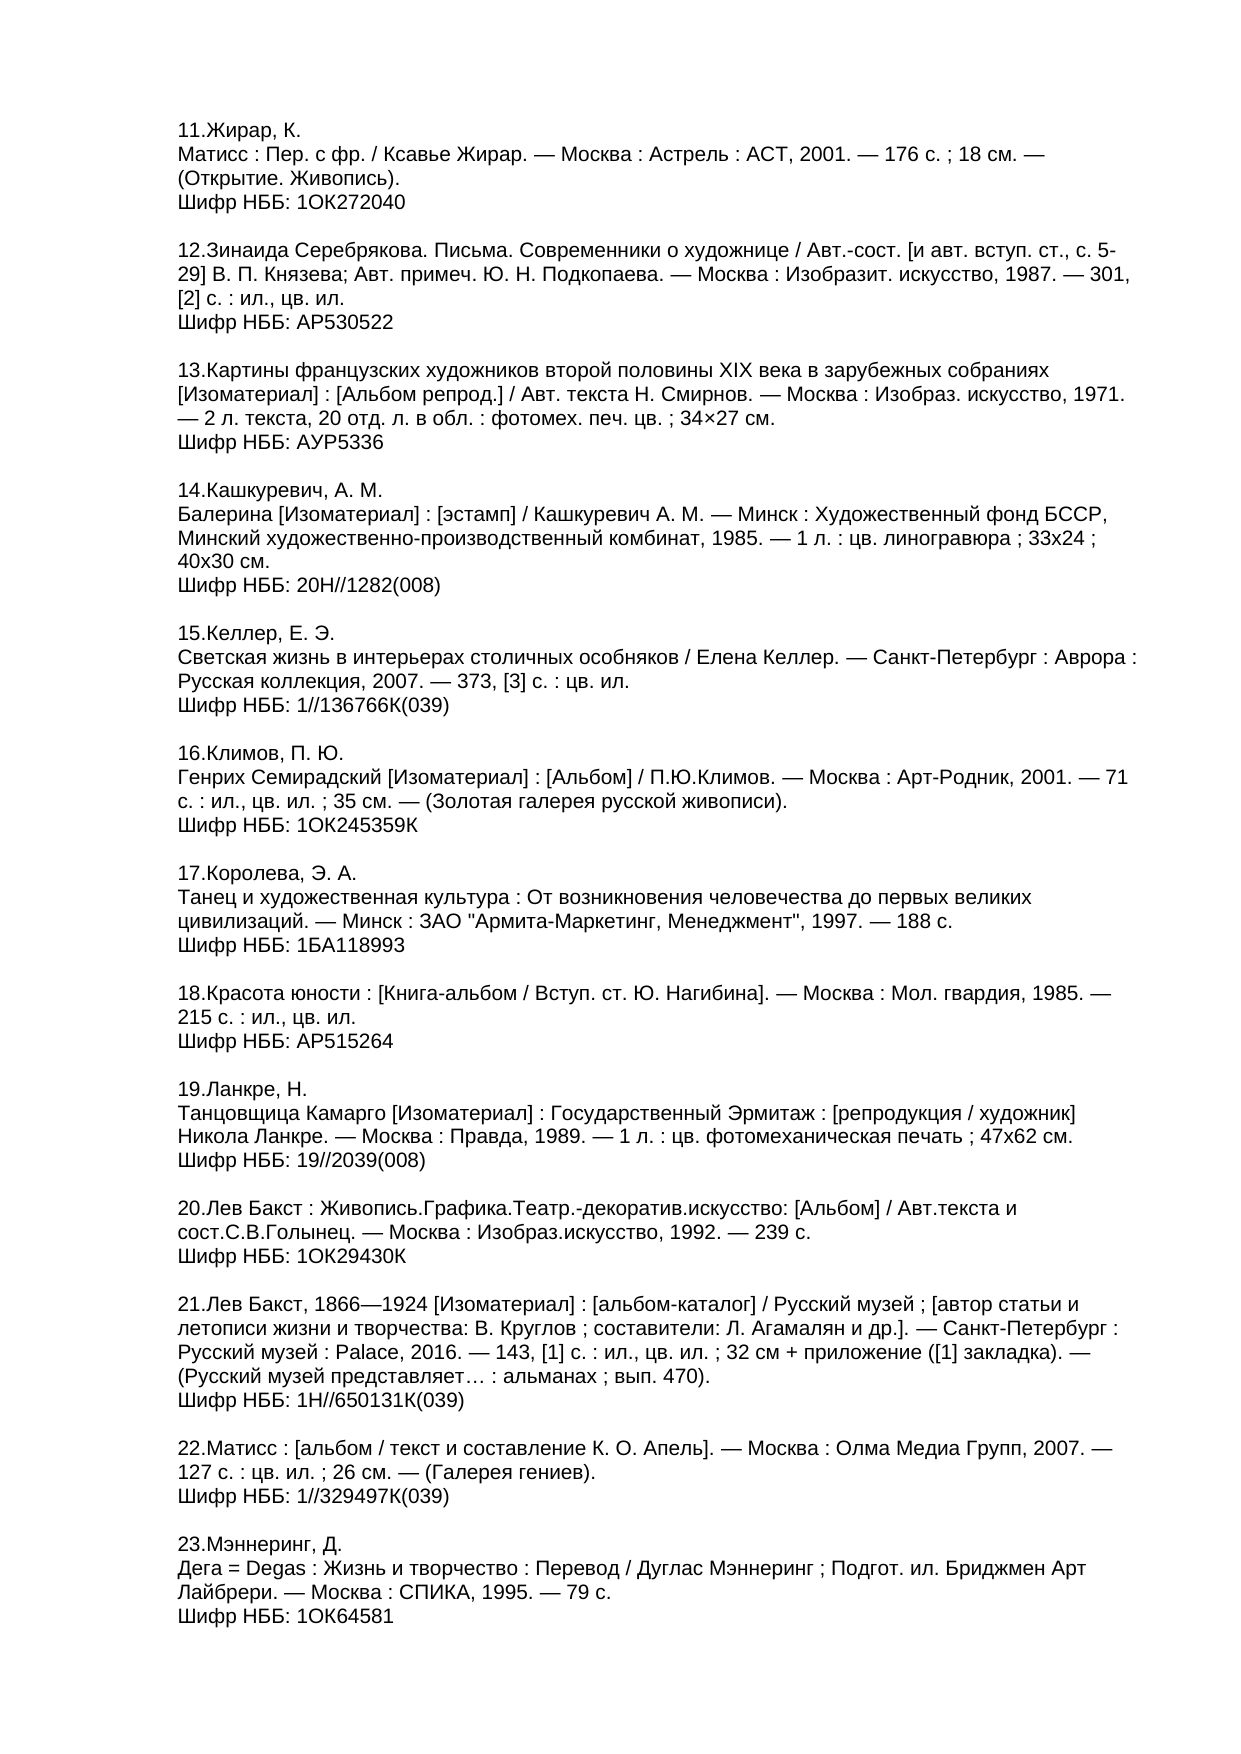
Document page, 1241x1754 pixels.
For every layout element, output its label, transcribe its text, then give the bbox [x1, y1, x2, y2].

text 19.Ланкре, Н. [177, 1076, 1141, 1100]
text 21.Лев Бакст, 1866―1924 [Изоматериал] : [альбом-каталог] / Русский музей ; [aвтор статьи и летописи жизни и творчества: В. Круглов ; составители: Л. Агамалян и др.]. ― Санкт-Петербург : Русский музей : Palace, 2016. — 143, [1] с. : ил., цв. ил. ; 32 см + приложение ([1] закладка). ― (Русский музей представляет… : альманах ; вып. 470). [177, 1292, 1141, 1388]
text Шифр НББ: 1//329497К(039) [177, 1484, 1141, 1508]
text 17.Королева, Э. А. [177, 861, 1141, 885]
text Шифр НББ: 1ОК64581 [177, 1603, 1141, 1627]
text Танцовщица Камарго [Изоматериал] : Государственный Эрмитаж : [репродукция / художник] Никола Ланкре. ― Москва : Правда, 1989. — 1 л. : цв. фотомеханическая печать ; 47х62 см. [177, 1100, 1141, 1148]
text 11.Жирар, К. [177, 118, 1141, 142]
text Танец и художественная культура : От возникновения человечества до первых великих цивилизаций. ― Минск : ЗАО "Армита-Маркетинг, Менеджмент", 1997. — 188 с. [177, 885, 1141, 933]
text Балерина [Изоматериал] : [эстамп] / Кашкуревич А. М. ― Минск : Художественный фонд БССР, Минский художественно-производственный комбинат, 1985. — 1 л. : цв. линогравюра ; 33х24 ; 40х30 см. [177, 501, 1141, 573]
text Шифр НББ: АР515264 [177, 1028, 1141, 1052]
text Шифр НББ: 1БА118993 [177, 933, 1141, 957]
text Шифр НББ: 1ОК245359К [177, 813, 1141, 837]
text 12.Зинаида Серебрякова. Письма. Современники о художнице / Авт.-сост. [и авт. вступ. ст., с. 5-29] В. П. Князева; Авт. примеч. Ю. Н. Подкопаева. ― Москва : Изобразит. искусство, 1987. — 301, [2] с. : ил., цв. ил. [177, 238, 1141, 310]
text 20.Лев Бакст : Живопись.Графика.Театр.-декоратив.искусство: [Альбом] / Авт.текста и сост.С.В.Голынец. ― Москва : Изобраз.искусство, 1992. — 239 с. [177, 1196, 1141, 1244]
text 15.Келлер, Е. Э. [177, 621, 1141, 645]
text 13.Картины французских художников второй половины XIX века в зарубежных собраниях [Изоматериал] : [Альбом репрод.] / Авт. текста Н. Смирнов. ― Москва : Изобраз. искусство, 1971. — 2 л. текста, 20 отд. л. в обл. : фотомех. печ. цв. ; 34×27 см. [177, 358, 1141, 429]
text 23.Мэннеринг, Д. [177, 1532, 1141, 1556]
text Шифр НББ: 1ОК272040 [177, 190, 1141, 214]
text Шифр НББ: 1//136766К(039) [177, 693, 1141, 717]
text Шифр НББ: 1Н//650131К(039) [177, 1388, 1141, 1412]
text 14.Кашкуревич, А. М. [177, 477, 1141, 501]
text Шифр НББ: 20Н//1282(008) [177, 573, 1141, 597]
text Матисс : Пер. с фр. / Ксавье Жирар. ― Москва : Астрель : АСТ, 2001. — 176 с. ; 18 см. ― (Открытие. Живопись). [177, 142, 1141, 190]
text 22.Матисс : [альбом / текст и составление К. О. Апель]. ― Москва : Олма Медиа Групп, 2007. — 127 с. : цв. ил. ; 26 см. ― (Галерея гениев). [177, 1436, 1141, 1484]
text Шифр НББ: 19//2039(008) [177, 1148, 1141, 1172]
text Дега = Degas : Жизнь и творчество : Перевод / Дуглас Мэннеринг ; Подгот. ил. Бриджмен Арт Лайбрери. ― Москва : СПИКА, 1995. — 79 с. [177, 1556, 1141, 1603]
text 16.Климов, П. Ю. [177, 741, 1141, 765]
text 18.Красота юности : [Книга-альбом / Вступ. ст. Ю. Нагибина]. ― Москва : Мол. гвардия, 1985. — 215 с. : ил., цв. ил. [177, 981, 1141, 1028]
text Генрих Семирадский [Изоматериал] : [Альбом] / П.Ю.Климов. ― Москва : Арт-Родник, 2001. — 71 с. : ил., цв. ил. ; 35 см. ― (Золотая галерея русской живописи). [177, 765, 1141, 813]
text Шифр НББ: АР530522 [177, 310, 1141, 334]
text Светская жизнь в интерьерах столичных особняков / Елена Келлер. ― Санкт-Петербург : Аврора : Русская коллекция, 2007. — 373, [3] c. : цв. ил. [177, 645, 1141, 693]
text Шифр НББ: 1ОК29430К [177, 1244, 1141, 1268]
text Шифр НББ: АУР5336 [177, 429, 1141, 453]
